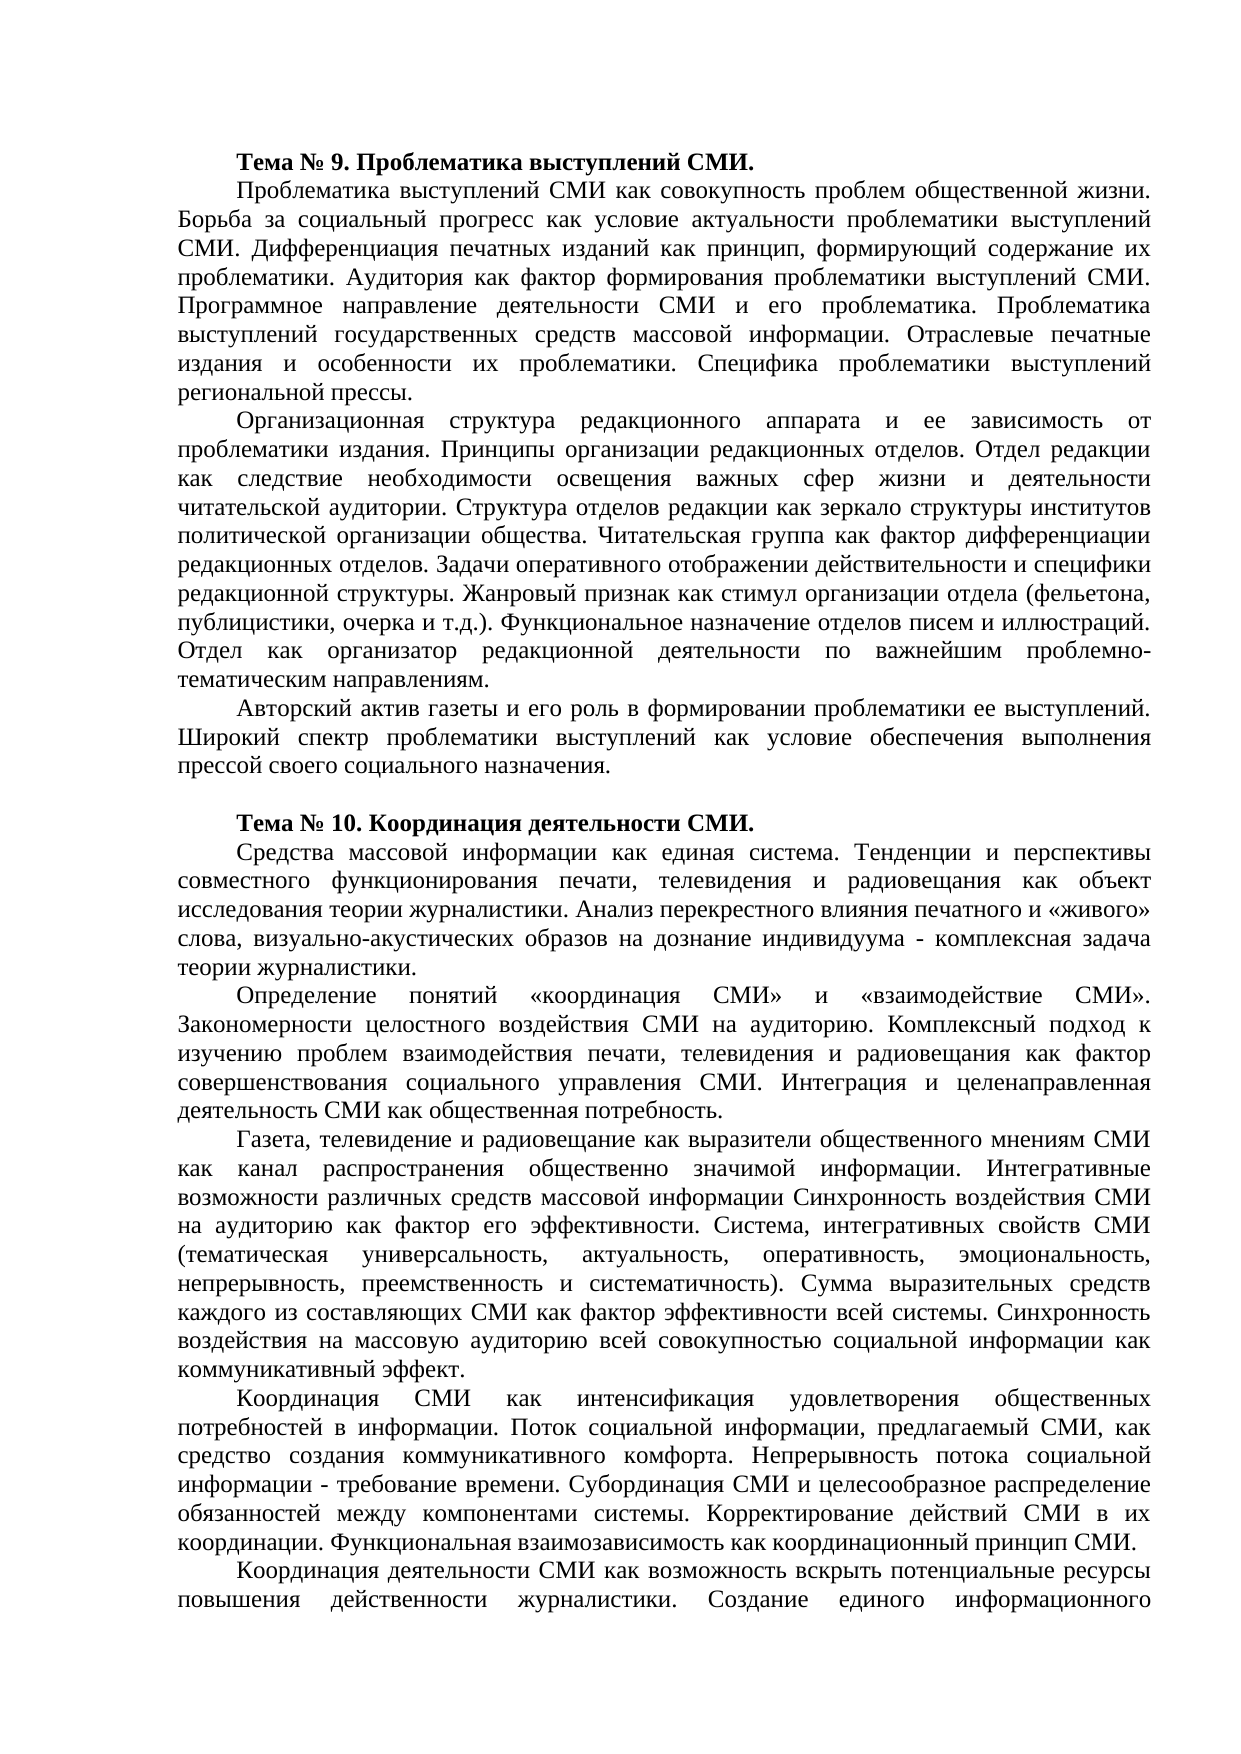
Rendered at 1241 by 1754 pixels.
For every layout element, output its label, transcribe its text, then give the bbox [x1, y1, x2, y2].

text Авторский актив газеты и его роль в формировании проблематики ее выступлений. Широкий спектр проблематики выступлений как условие обеспечения выполнения прессой своего социального назначения. [177, 693, 1152, 779]
text Проблематика выступлений СМИ как совокупность проблем общественной жизни. Борьба за социальный прогресс как условие актуальности проблематики выступлений СМИ. Дифференциация печатных изданий как принцип, формирующий содержание их проблематики. Аудитория как фактор формирования проблематики выступлений СМИ. Программное направление деятельности СМИ и его проблематика. Проблематика выступлений государственных средств массовой информации. Отраслевые печатные издания и особенности их проблематики. Специфика проблематики выступлений региональной прессы. [177, 176, 1152, 406]
text Координация СМИ как интенсификация удовлетворения общественных потребностей в информации. Поток социальной информации, предлагаемый СМИ, как средство создания коммуникативного комфорта. Непрерывность потока социальной информации - требование времени. Субординация СМИ и целесообразное распределение обязанностей между компонентами системы. Корректирование действий СМИ в их координации. Функциональная взаимозависимость как координационный принцип СМИ. [177, 1383, 1152, 1556]
text Тема № 10. Координация деятельности СМИ. [177, 808, 1152, 837]
text Газета, телевидение и радиовещание как выразители общественного мнениям СМИ как канал распространения общественно значимой информации. Интегративные возможности различных средств массовой информации Синхронность воздействия СМИ на аудиторию как фактор его эффективности. Система, интегративных свойств СМИ (тематическая универсальность, актуальность, оперативность, эмоциональность, непрерывность, преемственность и систематичность). Сумма выразительных средств каждого из составляющих СМИ как фактор эффективности всей системы. Синхронность воздействия на массовую аудиторию всей совокупностью социальной информации как коммуникативный эффект. [177, 1124, 1152, 1383]
text Тема № 9. Проблематика выступлений СМИ. [177, 147, 1152, 176]
text Определение понятий «координация СМИ» и «взаимодействие СМИ». Закономерности целостного воздействия СМИ на аудиторию. Комплексный подход к изучению проблем взаимодействия печати, телевидения и радиовещания как фактор совершенствования социального управления СМИ. Интеграция и целенаправленная деятельность СМИ как общественная потребность. [177, 981, 1152, 1124]
text Средства массовой информации как единая система. Тенденции и перспективы совместного функционирования печати, телевидения и радиовещания как объект исследования теории журналистики. Анализ перекрестного влияния печатного и «живого» слова, визуально-акустических образов на дознание индивидуума - комплексная задача теории журналистики. [177, 837, 1152, 981]
text Организационная структура редакционного аппарата и ее зависимость от проблематики издания. Принципы организации редакционных отделов. Отдел редакции как следствие необходимости освещения важных сфер жизни и деятельности читательской аудитории. Структура отделов редакции как зеркало структуры институтов политической организации общества. Читательская группа как фактор дифференциации редакционных отделов. Задачи оперативного отображении действительности и специфики редакционной структуры. Жанровый признак как стимул организации отдела (фельетона, публицистики, очерка и т.д.). Функциональное назначение отделов писем и иллюстраций. Отдел как организатор редакционной деятельности по важнейшим проблемно-тематическим направлениям. [177, 406, 1152, 693]
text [177, 1556, 1152, 1613]
